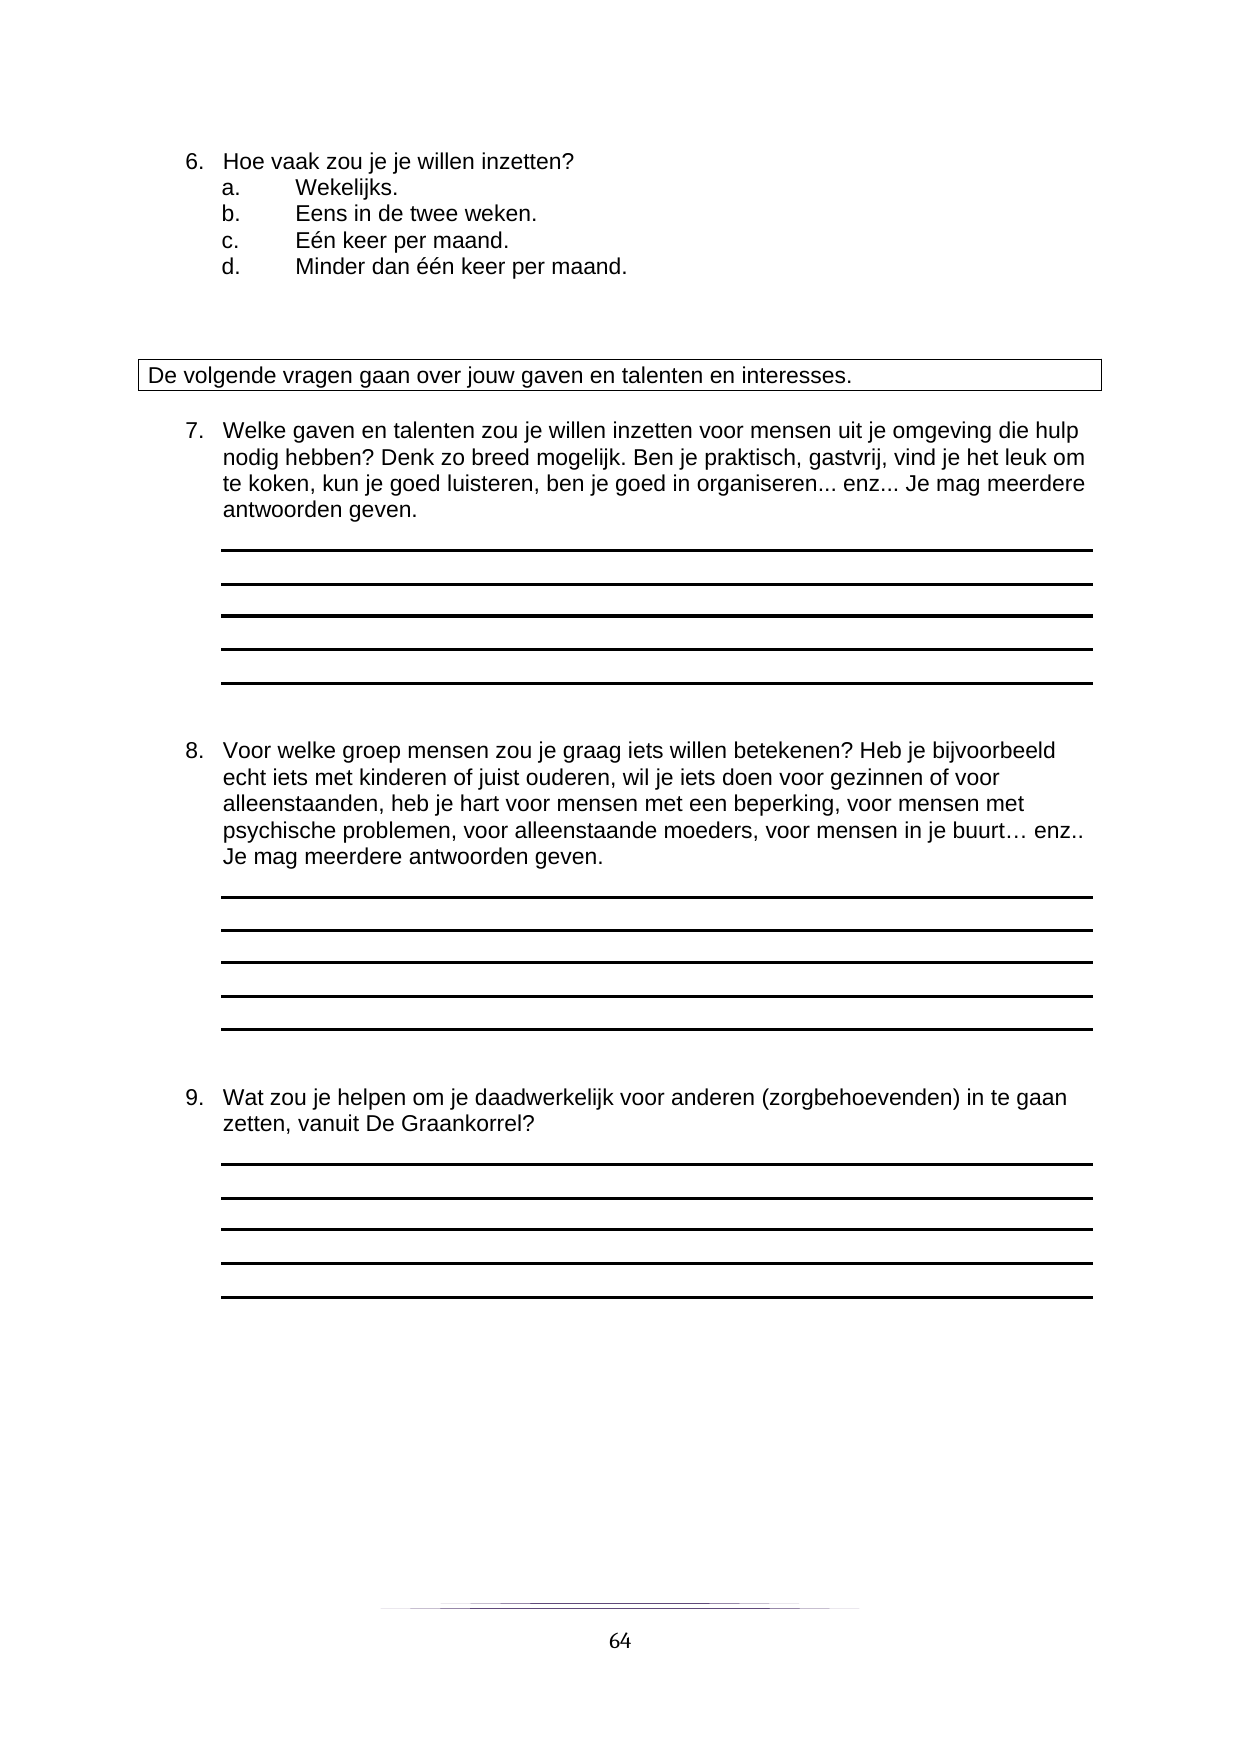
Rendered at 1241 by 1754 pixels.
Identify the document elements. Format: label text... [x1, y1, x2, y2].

list Minder dan één keer per maand. [221, 253, 1093, 279]
list Wekelijks. [221, 174, 1093, 200]
list Wat zou je helpen om je daadwerkelijk voor anderen (zorgbehoevenden) in te gaan zetten, vanuit De Graankorrel? [185, 1084, 1093, 1137]
list Welke gaven en talenten zou je willen inzetten voor mensen uit je omgeving die hulp nodig hebben? Denk zo breed mogelijk. Ben je praktisch, gastvrij, vind je het leuk om te koken, kun je goed luisteren, ben je goed in organiseren... enz... Je mag meerdere antwoorden geven. [185, 417, 1093, 523]
text De volgende vragen gaan over jouw gaven en talenten en interesses. [139, 360, 1101, 390]
list Eens in de twee weken. [221, 200, 1093, 227]
list Hoe vaak zou je je willen inzetten? [185, 148, 1093, 174]
list Eén keer per maand. [221, 227, 1093, 253]
list Voor welke groep mensen zou je graag iets willen betekenen? Heb je bijvoorbeeld echt iets met kinderen of juist ouderen, wil je iets doen voor gezinnen of voor alleenstaanden, heb je hart voor mensen met een beperking, voor mensen met psychische problemen, voor alleenstaande moeders, voor mensen in je buurt… enz.. Je mag meerdere antwoorden geven. [185, 737, 1093, 869]
